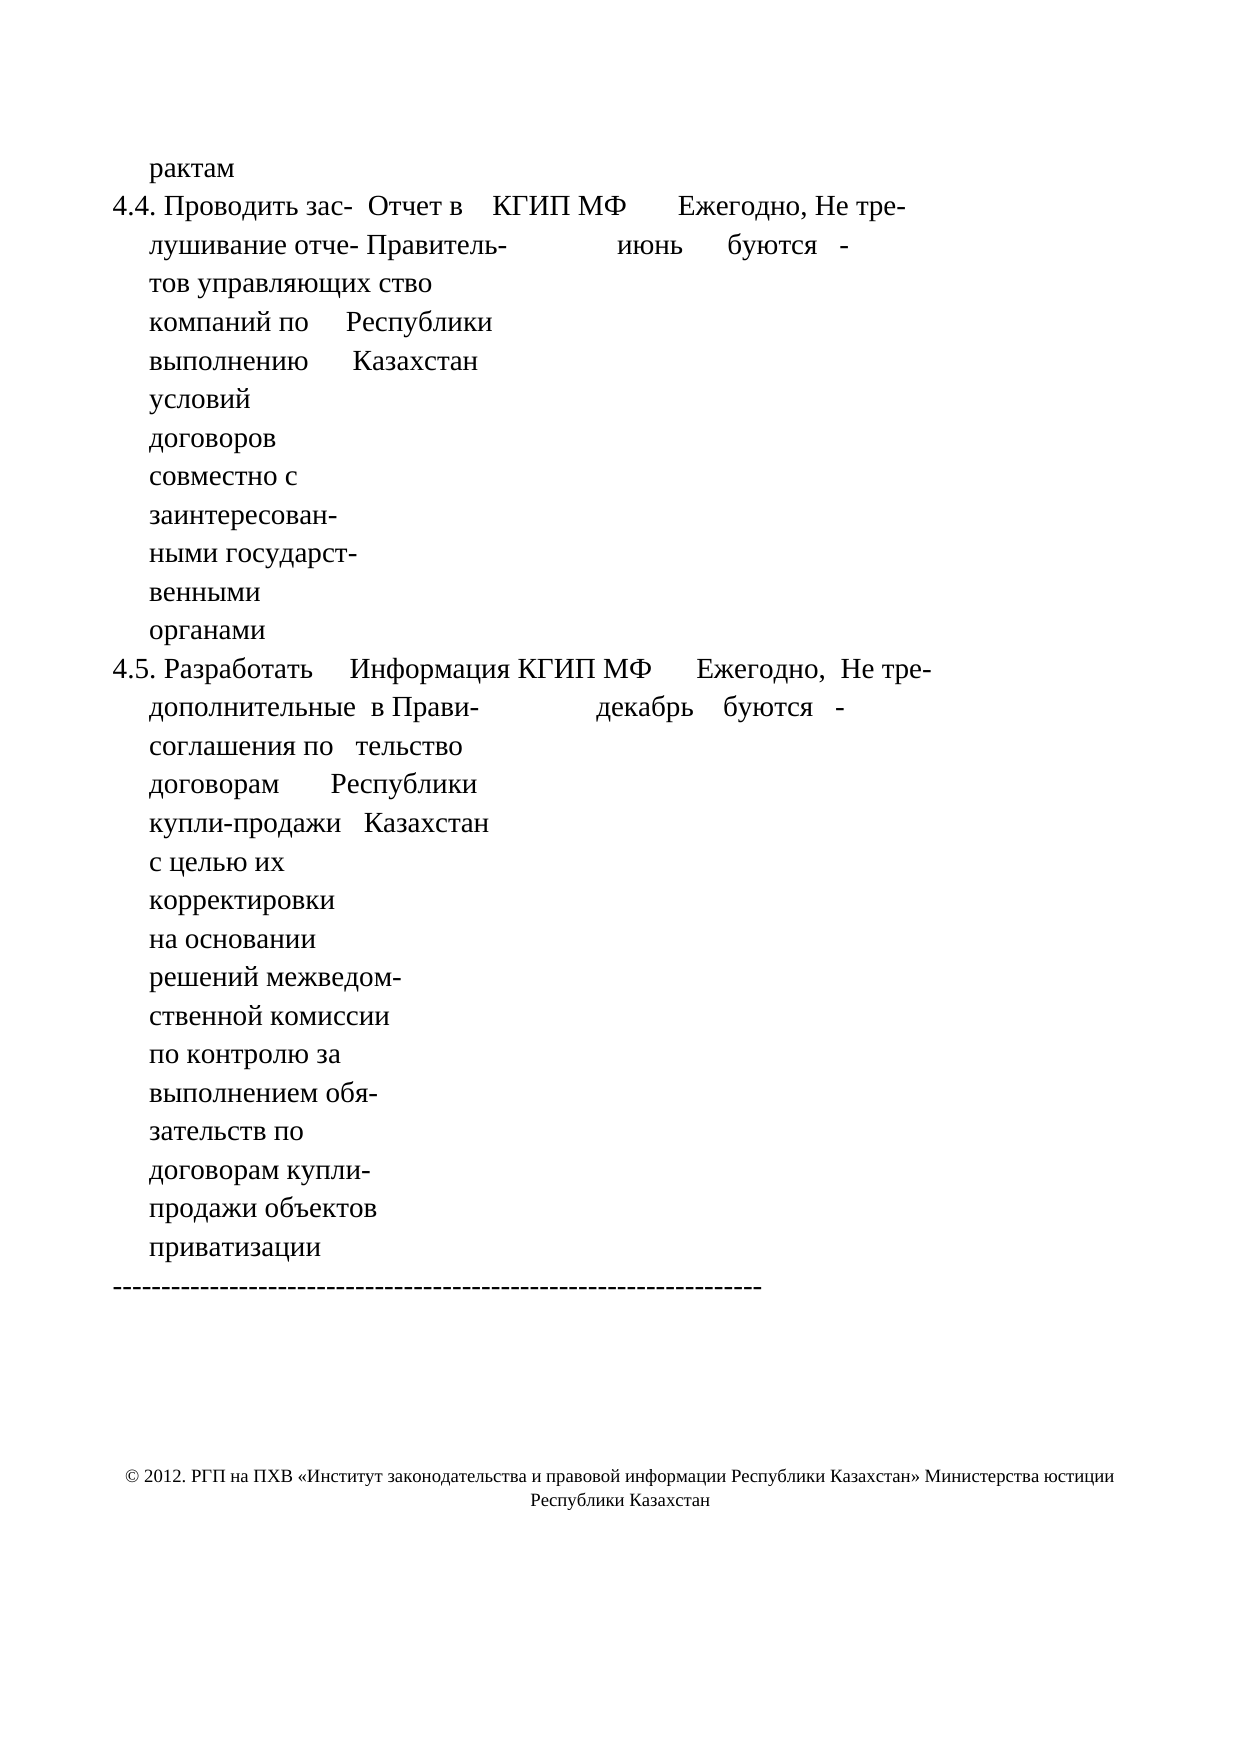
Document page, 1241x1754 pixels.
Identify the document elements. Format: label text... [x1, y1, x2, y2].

text выполнением обя- [112, 1075, 1128, 1108]
text договоров [112, 420, 1128, 453]
text © 2012. РГП на ПХВ «Институт законодательства и правовой информации Республики Казахстан» Министерства юстиции Республики Казахстан [112, 1464, 1128, 1511]
text решений межведом- [112, 959, 1128, 993]
text условий [112, 381, 1128, 415]
text заинтересован- [112, 497, 1128, 530]
text 4.5. Разработать Информация КГИП МФ Ежегодно, Не тре- [112, 651, 1128, 684]
text договорам купли- [112, 1152, 1128, 1186]
text ственной комиссии [112, 998, 1128, 1031]
text зательств по [112, 1113, 1128, 1147]
text ными государст- [112, 535, 1128, 569]
text компаний по Республики [112, 304, 1128, 338]
text договорам Республики [112, 767, 1128, 800]
text тов управляющих ство [112, 266, 1128, 299]
text 4.4. Проводить зас- Отчет в КГИП МФ Ежегодно, Не тре- [112, 188, 1128, 222]
text выполнению Казахстан [112, 343, 1128, 376]
text на основании [112, 921, 1128, 954]
text дополнительные в Прави- декабрь буются - [112, 689, 1128, 723]
text с целью их [112, 844, 1128, 877]
text рактам [112, 150, 1128, 183]
text по контролю за [112, 1036, 1128, 1070]
text корректировки [112, 882, 1128, 916]
text совместно с [112, 458, 1128, 492]
text лушивание отче- Правитель- июнь буются - [112, 227, 1128, 261]
text купли-продажи Казахстан [112, 805, 1128, 839]
text соглашения по тельство [112, 728, 1128, 762]
text продажи объектов [112, 1191, 1128, 1224]
text приватизации [112, 1229, 1128, 1263]
text органами [112, 612, 1128, 646]
text венными [112, 574, 1128, 607]
text ------------------------------------------------------------------- [112, 1268, 1128, 1301]
